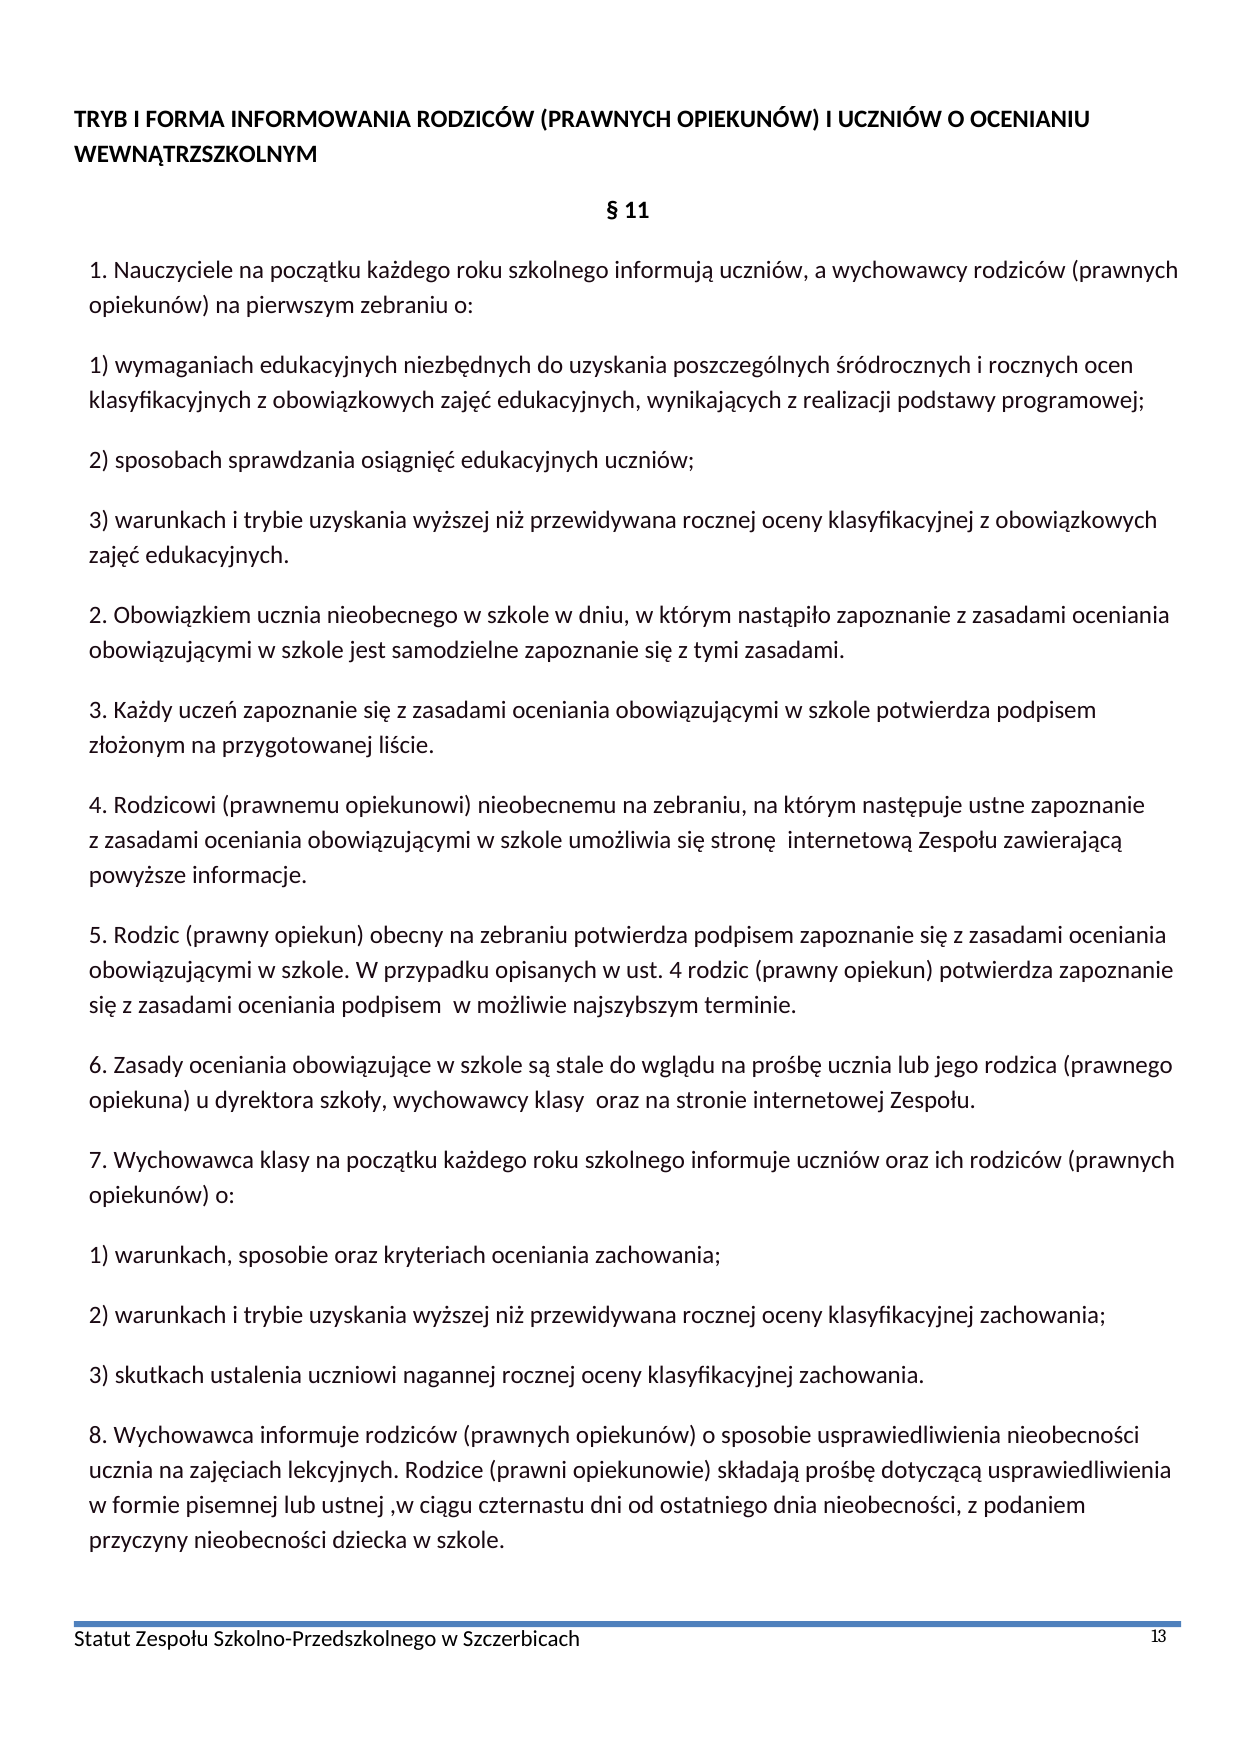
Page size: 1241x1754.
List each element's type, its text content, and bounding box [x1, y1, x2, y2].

text 8. Wychowawca informuje rodziców (prawnych opiekunów) o sposobie usprawiedliwienia nieobecności ucznia na zajęciach lekcyjnych. Rodzice (prawni opiekunowie) składają prośbę dotyczącą usprawiedliwienia w formie pisemnej lub ustnej ,w ciągu czternastu dni od ostatniego dnia nieobecności, z podaniem przyczyny nieobecności dziecka w szkole. [89, 1419, 1181, 1555]
text 7. Wychowawca klasy na początku każdego roku szkolnego informuje uczniów oraz ich rodziców (prawnych opiekunów) o: [89, 1144, 1181, 1210]
text 2. Obowiązkiem ucznia nieobecnego w szkole w dniu, w którym nastąpiło zapoznanie z zasadami oceniania obowiązującymi w szkole jest samodzielne zapoznanie się z tymi zasadami. [89, 599, 1181, 665]
text TRYB I FORMA INFORMOWANIA RODZICÓW (PRAWNYCH OPIEKUNÓW) I UCZNIÓW O OCENIANIU WEWNĄTRZSZKOLNYM [74, 103, 1181, 169]
text 3) skutkach ustalenia uczniowi nagannej rocznej oceny klasyfikacyjnej zachowania. [89, 1359, 1181, 1390]
text 2) warunkach i trybie uzyskania wyższej niż przewidywana rocznej oceny klasyfikacyjnej zachowania; [89, 1299, 1181, 1330]
text 1) wymaganiach edukacyjnych niezbędnych do uzyskania poszczególnych śródrocznych i rocznych ocen klasyfikacyjnych z obowiązkowych zajęć edukacyjnych, wynikających z realizacji podstawy programowej; [89, 349, 1181, 415]
text 3) warunkach i trybie uzyskania wyższej niż przewidywana rocznej oceny klasyfikacyjnej z obowiązkowych zajęć edukacyjnych. [89, 504, 1181, 570]
text 2) sposobach sprawdzania osiągnięć edukacyjnych uczniów; [89, 444, 1181, 475]
text 4. Rodzicowi (prawnemu opiekunowi) nieobecnemu na zebraniu, na którym następuje ustne zapoznanie z zasadami oceniania obowiązującymi w szkole umożliwia się stronę internetową Zespołu zawierającą powyższe informacje. [89, 789, 1181, 890]
text § 11 [74, 194, 1181, 225]
text 5. Rodzic (prawny opiekun) obecny na zebraniu potwierdza podpisem zapoznanie się z zasadami oceniania obowiązującymi w szkole. W przypadku opisanych w ust. 4 rodzic (prawny opiekun) potwierdza zapoznanie się z zasadami oceniania podpisem w możliwie najszybszym terminie. [89, 919, 1181, 1020]
text 3. Każdy uczeń zapoznanie się z zasadami oceniania obowiązującymi w szkole potwierdza podpisem złożonym na przygotowanej liście. [89, 694, 1181, 760]
text 1) warunkach, sposobie oraz kryteriach oceniania zachowania; [89, 1239, 1181, 1270]
text 6. Zasady oceniania obowiązujące w szkole są stale do wglądu na prośbę ucznia lub jego rodzica (prawnego opiekuna) u dyrektora szkoły, wychowawcy klasy oraz na stronie internetowej Zespołu. [89, 1049, 1181, 1115]
text 1. Nauczyciele na początku każdego roku szkolnego informują uczniów, a wychowawcy rodziców (prawnych opiekunów) na pierwszym zebraniu o: [89, 254, 1181, 320]
